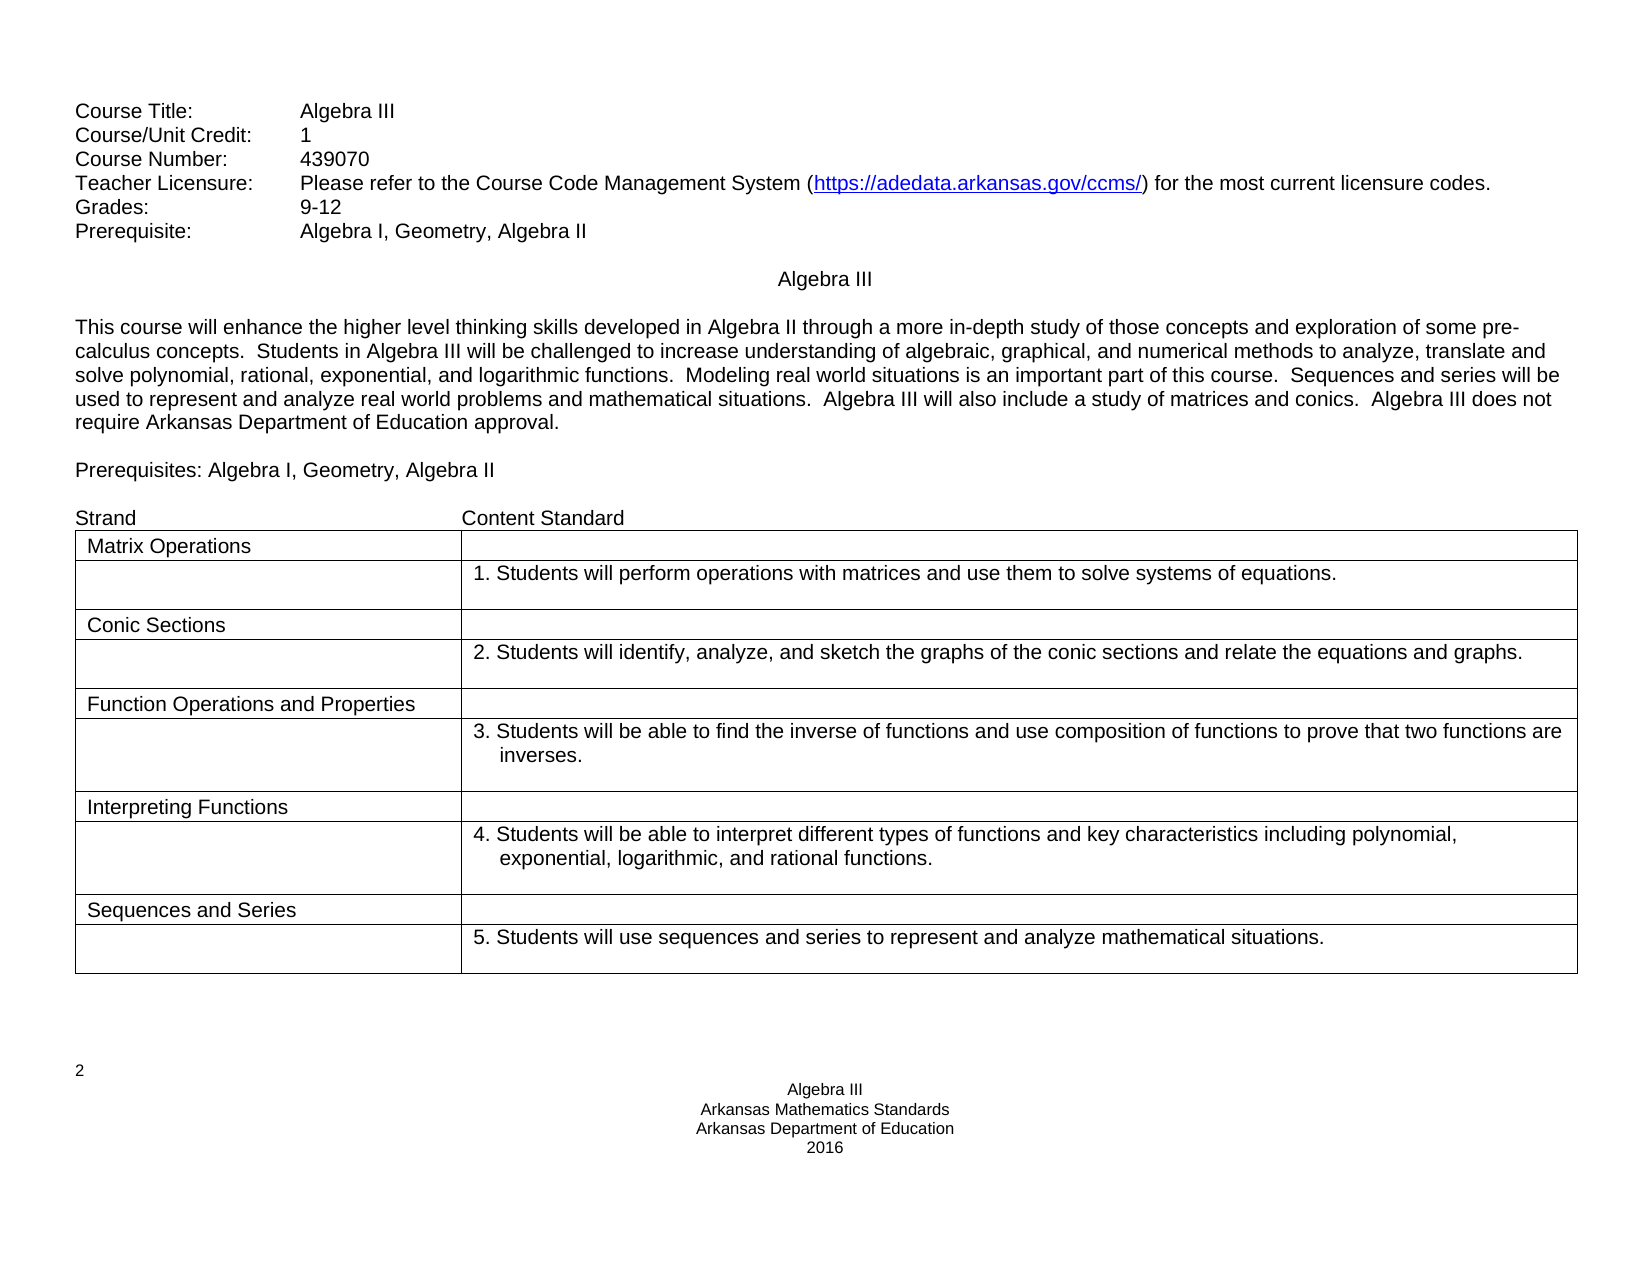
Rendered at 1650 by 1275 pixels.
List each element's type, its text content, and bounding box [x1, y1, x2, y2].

table_header [462, 531, 1577, 560]
table_cell [76, 561, 461, 609]
table_cell Sequences and Series [76, 895, 461, 924]
table_header Matrix Operations [76, 531, 461, 560]
text Course Number: 439070 [75, 147, 1575, 171]
table_cell [462, 689, 1577, 718]
table_cell Conic Sections [76, 610, 461, 639]
table_cell 4. Students will be able to interpret different types of functions and key characteristics including polynomial, exponential, logarithmic, and rational functions. [462, 822, 1577, 894]
table_cell [76, 822, 461, 894]
text Grades: 9-12 [75, 195, 1575, 219]
text Course Title: Algebra III [75, 99, 1575, 123]
table_cell [76, 640, 461, 688]
table_cell [462, 895, 1577, 924]
table_cell [76, 719, 461, 791]
table_cell 3. Students will be able to find the inverse of functions and use composition of functions to prove that two functions are inverses. [462, 719, 1577, 791]
table_cell [462, 610, 1577, 639]
text Teacher Licensure: Please refer to the Course Code Management System (https://adedata.arkansas.gov/ccms/) for the most current licensure codes. [75, 171, 1575, 195]
table_cell 2. Students will identify, analyze, and sketch the graphs of the conic sections and relate the equations and graphs. [462, 640, 1577, 688]
text Algebra III [75, 267, 1575, 291]
table_cell Function Operations and Properties [76, 689, 461, 718]
table_cell [76, 925, 461, 973]
table_cell Interpreting Functions [76, 792, 461, 821]
text Strand Content Standard [75, 506, 1575, 530]
text Prerequisites: Algebra I, Geometry, Algebra II [75, 458, 1575, 482]
text Prerequisite: Algebra I, Geometry, Algebra II [75, 219, 1575, 243]
table_cell 1. Students will perform operations with matrices and use them to solve systems of equations. [462, 561, 1577, 609]
table_cell [462, 792, 1577, 821]
table_cell 5. Students will use sequences and series to represent and analyze mathematical situations. [462, 925, 1577, 973]
text Course/Unit Credit: 1 [75, 123, 1575, 147]
text This course will enhance the higher level thinking skills developed in Algebra II through a more in-depth study of those concepts and exploration of some pre-calculus concepts. Students in Algebra III will be challenged to increase understanding of algebraic, graphical, and numerical methods to analyze, translate and solve polynomial, rational, exponential, and logarithmic functions. Modeling real world situations is an important part of this course. Sequences and series will be used to represent and analyze real world problems and mathematical situations. Algebra III will also include a study of matrices and conics. Algebra III does not require Arkansas Department of Education approval. [75, 314, 1575, 434]
